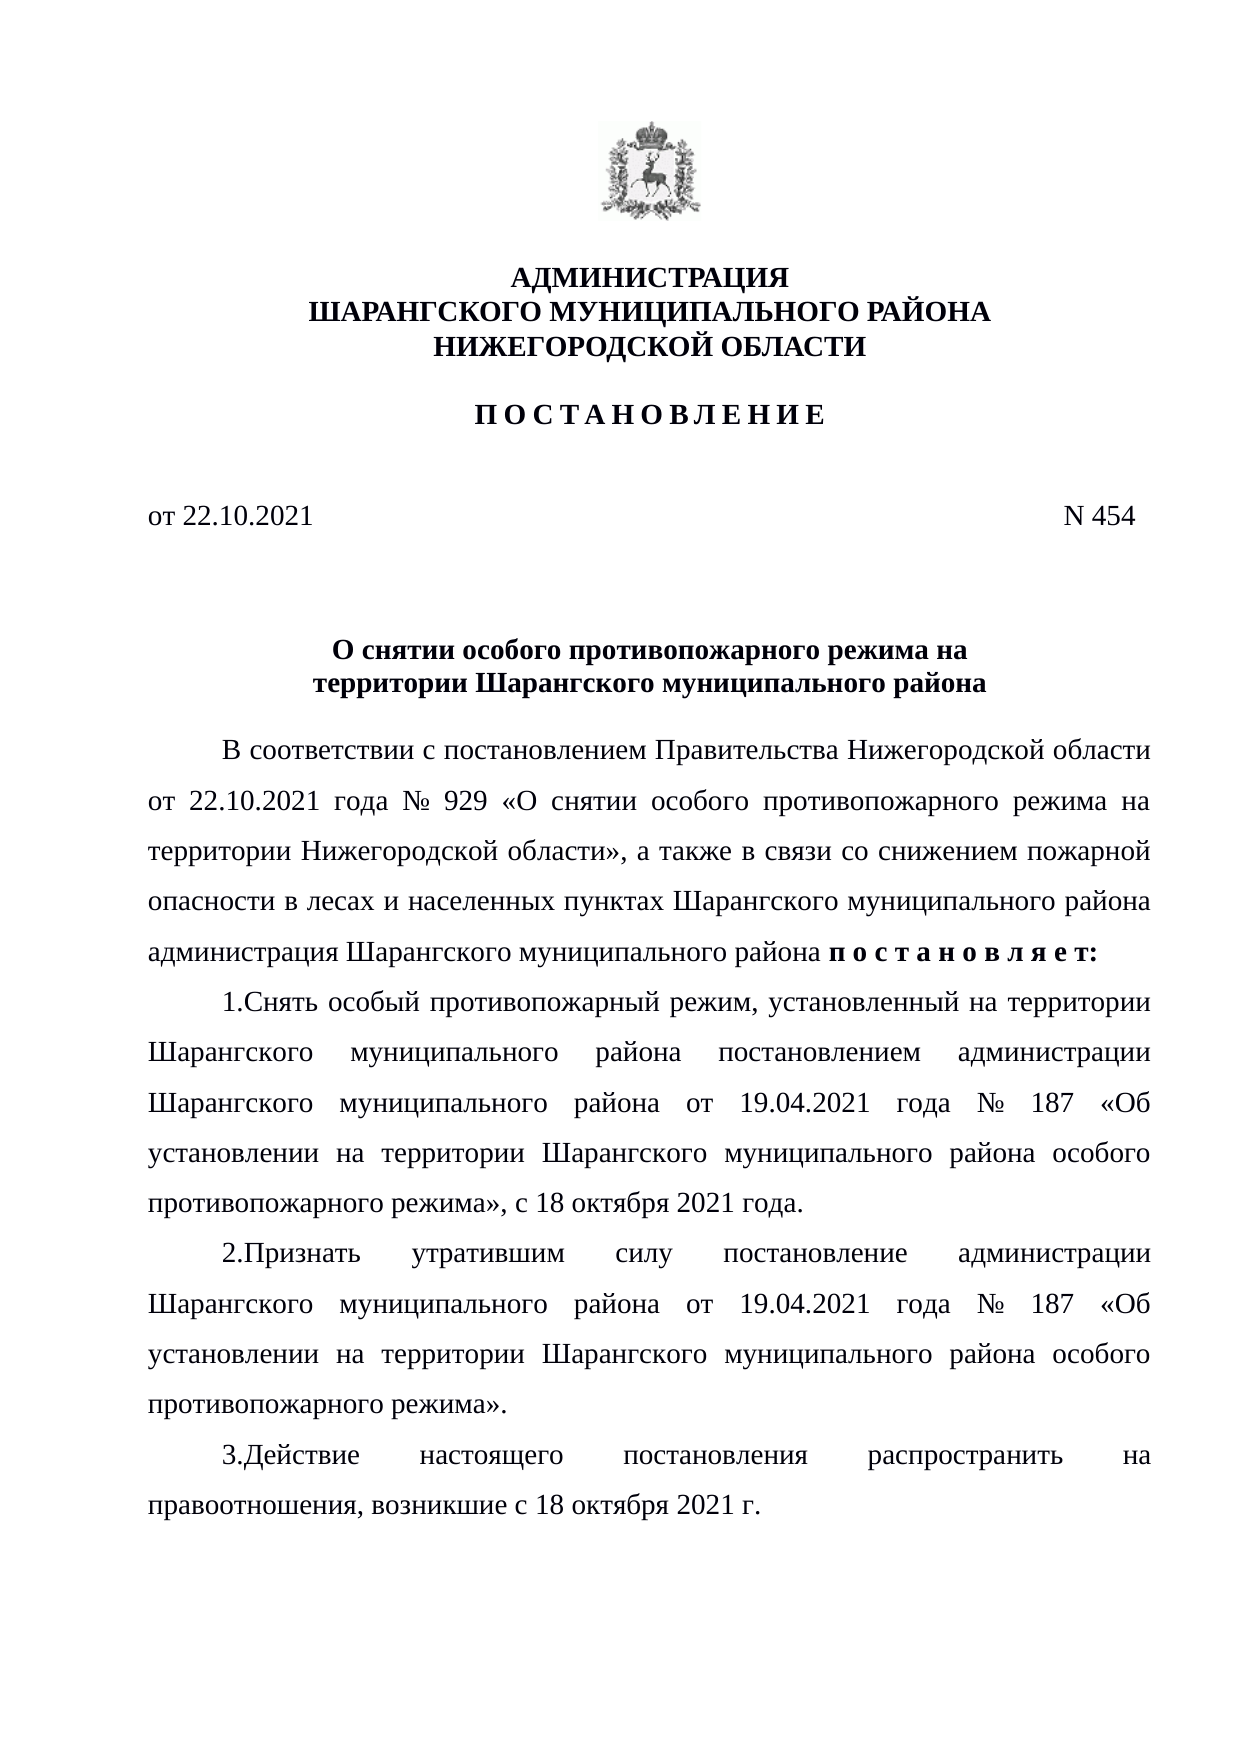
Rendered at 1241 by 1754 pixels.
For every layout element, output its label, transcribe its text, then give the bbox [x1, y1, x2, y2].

text ШАРАНГСКОГО МУНИЦИПАЛЬНОГО РАЙОНА [148, 298, 1152, 328]
subtitle ПОСТАНОВЛЕНИЕ [148, 401, 1152, 431]
text В соответствии с постановлением Правительства Нижегородской области от 22.10.2021 года № 929 «О снятии особого противопожарного режима на территории Нижегородской области», а также в связи со снижением пожарной опасности в лесах и населенных пунктах Шарангского муниципального района администрация Шарангского муниципального района п о с т а н о в л я е т: [148, 732, 1152, 967]
text 1.Снять особый противопожарный режим, установленный на территории Шарангского муниципального района постановлением администрации Шарангского муниципального района от 19.04.2021 года № 187 «Об установлении на территории Шарангского муниципального района особого противопожарного режима», с 18 октября 2021 года. [148, 984, 1152, 1219]
text О снятии особого противопожарного режима на территории Шарангского муниципального района [266, 632, 1034, 699]
picture [598, 121, 702, 221]
text 2.Признать утратившим силу постановление администрации Шарангского муниципального района от 19.04.2021 года № 187 «Об установлении на территории Шарангского муниципального района особого противопожарного режима». [148, 1236, 1152, 1420]
subtitle НИЖЕГОРОДСКОЙ ОБЛАСТИ [148, 332, 1152, 362]
text от 22.10.2021 N 454 [148, 498, 1152, 531]
text АДМИНИСТРАЦИЯ [148, 263, 1152, 293]
text 3.Действие настоящего постановления распространить на правоотношения, возникшие с 18 октября 2021 г. [148, 1437, 1152, 1521]
